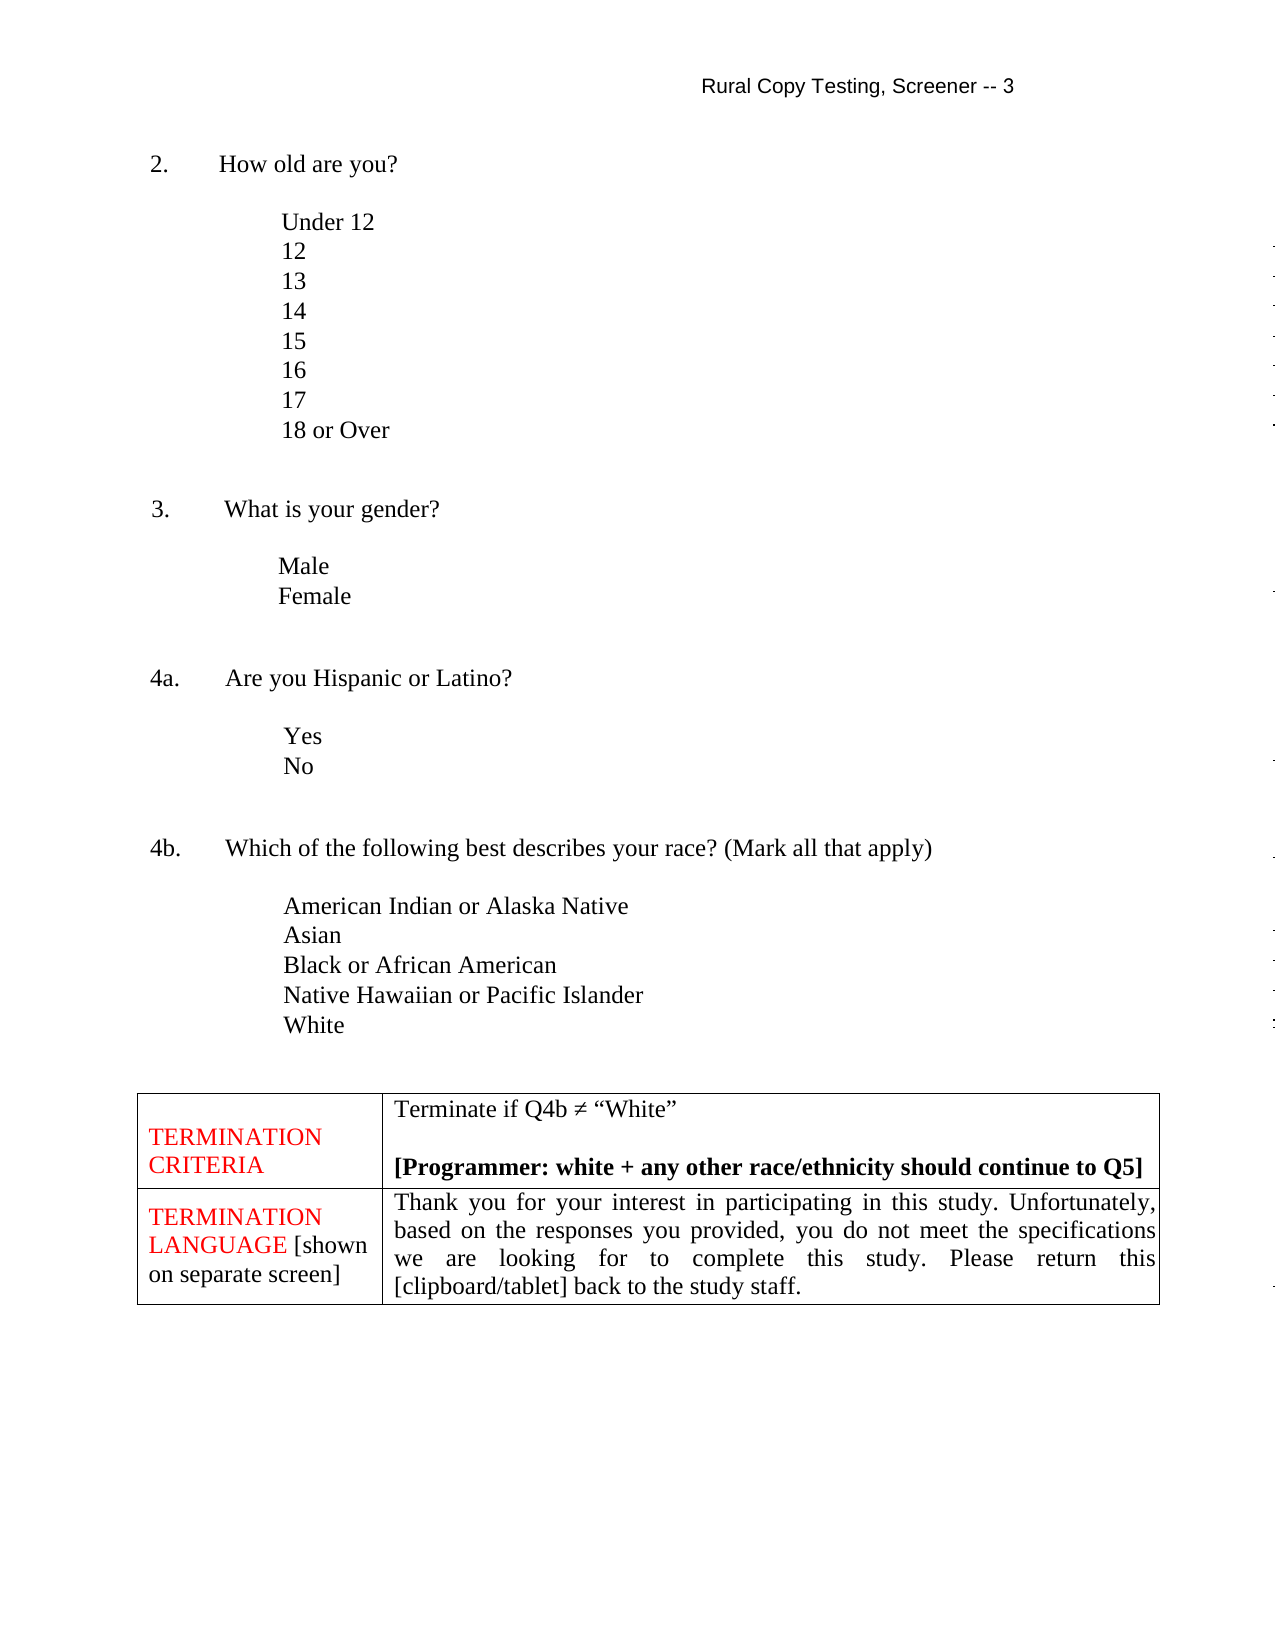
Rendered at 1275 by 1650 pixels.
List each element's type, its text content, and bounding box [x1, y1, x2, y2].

text Native Hawaiian or Pacific Islander [283, 980, 1175, 1009]
text 3. What is your gender? [146, 494, 445, 522]
text 15 [281, 326, 1175, 354]
text 4b. Which of the following best describes your race? (Mark all that apply) [150, 833, 1175, 862]
text No [283, 751, 1175, 779]
table_cell TERMINATION LANGUAGE [shown on separate screen] [138, 1189, 382, 1303]
text Asian [283, 920, 1175, 949]
text 4a. Are you Hispanic or Latino? [150, 663, 1175, 692]
table_header TERMINATION CRITERIA [138, 1094, 382, 1187]
text 2. How old are you? [150, 149, 1175, 178]
text Black or African American [283, 950, 1175, 979]
text 12 [281, 236, 1175, 265]
text 18 or Over [281, 415, 1175, 443]
text Male [278, 551, 1175, 580]
text 14 [281, 296, 1175, 324]
text White [283, 1010, 1175, 1038]
text 16 [281, 355, 1175, 384]
text American Indian or Alaska Native [283, 891, 1175, 919]
text 17 [281, 385, 1175, 414]
text Female [278, 581, 1175, 609]
text 13 [281, 266, 1175, 295]
text Under 12 [281, 207, 1175, 235]
text Yes [283, 721, 1175, 750]
table_cell Thank you for your interest in participating in this study. Unfortunately, based on the responses you provided, you do not meet the specifications we are looking for to complete this study. Please return this [clipboard/tablet] back to the study staff. [383, 1189, 1159, 1303]
table_header Terminate if Q4b ≠ “White” [Programmer: white + any other race/ethnicity should continue to Q5] [383, 1094, 1159, 1187]
